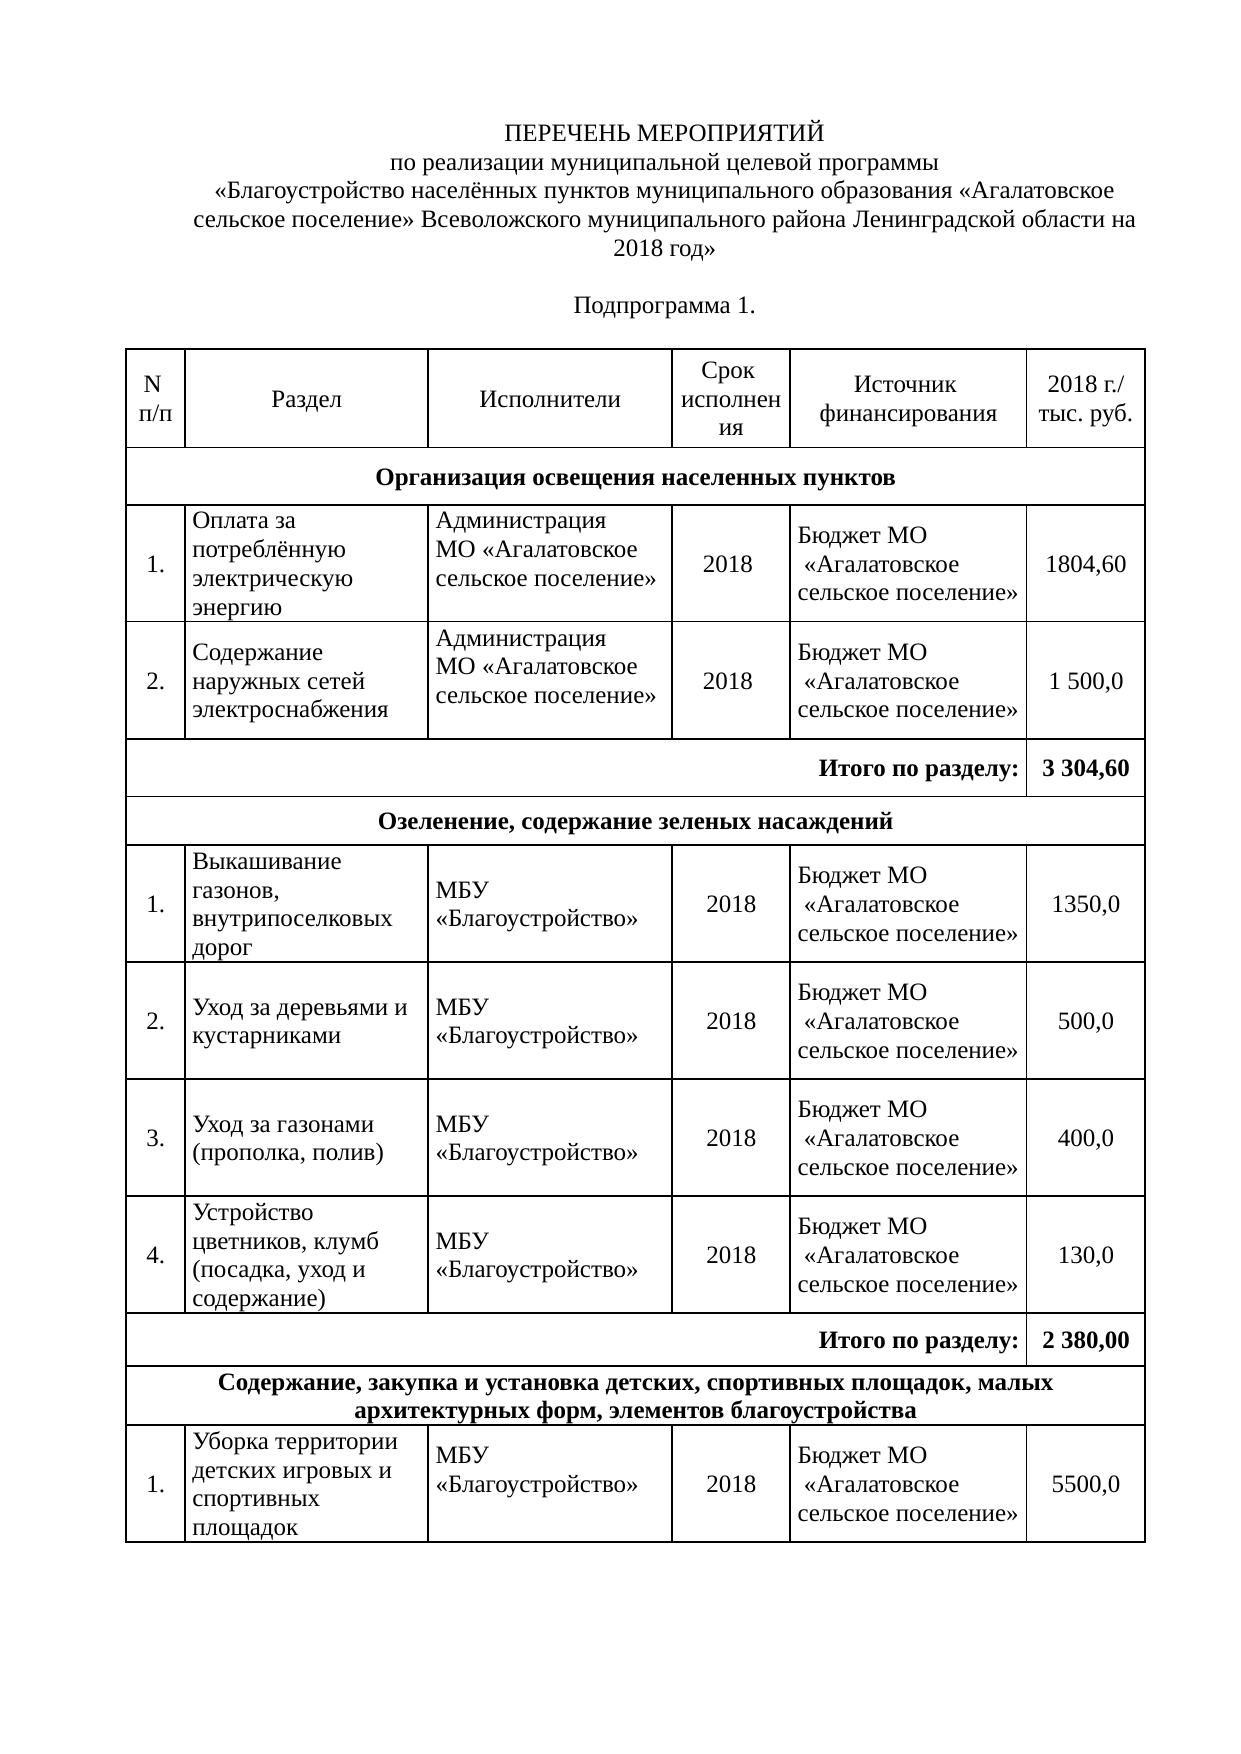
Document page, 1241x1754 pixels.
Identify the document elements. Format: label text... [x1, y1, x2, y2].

table_cell Оплата за потреблённую электрическую энергию [186, 506, 427, 621]
table_header Срок исполнения [673, 350, 789, 447]
table_cell 2 380,00 [1027, 1314, 1144, 1365]
table_cell 1 500,0 [1027, 622, 1144, 738]
text Подпрограмма 1. [177, 291, 1152, 319]
table_cell 130,0 [1027, 1197, 1144, 1312]
table_cell 1804,60 [1027, 506, 1144, 621]
text по реализации муниципальной целевой программы [177, 147, 1152, 176]
table_cell 2018 [673, 506, 789, 621]
table_cell Итого по разделу: [127, 740, 1026, 796]
table_cell Устройство цветников, клумб (посадка, уход и содержание) [186, 1197, 427, 1312]
table_cell Уборка территории детских игровых и спортивных площадок [186, 1426, 427, 1541]
table_cell МБУ «Благоустройство» [429, 1197, 671, 1312]
table_cell 1. [127, 846, 184, 961]
table_cell Бюджет МО «Агалатовское сельское поселение» [791, 963, 1026, 1078]
table_cell 2018 [673, 1197, 789, 1312]
table_header Исполнители [429, 350, 671, 447]
text «Благоустройство населённых пунктов муниципального образования «Агалатовское сельское поселение» Всеволожского муниципального района Ленинградской области на 2018 год» [177, 176, 1152, 262]
table_cell 5500,0 [1027, 1426, 1144, 1541]
table_cell Содержание наружных сетей электроснабжения [186, 622, 427, 738]
table_cell МБУ «Благоустройство» [429, 1080, 671, 1195]
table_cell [791, 1426, 1026, 1541]
table_cell 2018 [673, 963, 789, 1078]
table_cell Бюджет МО «Агалатовское сельское поселение» [791, 846, 1026, 961]
table_cell Администрация МО «Агалатовское сельское поселение» [429, 622, 671, 738]
table_cell 2. [127, 622, 184, 738]
table_cell 2018 [673, 622, 789, 738]
text ПЕРЕЧЕНЬ МЕРОПРИЯТИЙ [177, 118, 1152, 147]
table_cell Озеленение, содержание зеленых насаждений [127, 797, 1144, 844]
table_cell Бюджет МО «Агалатовское сельское поселение» [791, 622, 1026, 738]
table_cell 3 304,60 [1027, 740, 1144, 796]
table_header 2018 г./ тыс. руб. [1027, 350, 1144, 447]
table_cell Организация освещения населенных пунктов [127, 448, 1144, 504]
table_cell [429, 1426, 671, 1541]
table_cell 2018 [673, 846, 789, 961]
table_cell 400,0 [1027, 1080, 1144, 1195]
table_cell 4. [127, 1197, 184, 1312]
table_header N п/п [127, 350, 184, 447]
table_header Источник финансирования [791, 350, 1026, 447]
table_cell Уход за газонами (прополка, полив) [186, 1080, 427, 1195]
table_cell 3. [127, 1080, 184, 1195]
table_cell МБУ «Благоустройство» [429, 963, 671, 1078]
table_cell 2. [127, 963, 184, 1078]
table_cell Итого по разделу: [127, 1314, 1026, 1365]
table_cell 500,0 [1027, 963, 1144, 1078]
table_cell Содержание, закупка и установка детских, спортивных площадок, малых архитектурных форм, элементов благоустройства [127, 1367, 1144, 1424]
table_header Раздел [186, 350, 427, 447]
table_cell Бюджет МО «Агалатовское сельское поселение» [791, 506, 1026, 621]
table_cell Уход за деревьями и кустарниками [186, 963, 427, 1078]
table_cell Администрация МО «Агалатовское сельское поселение» [429, 506, 671, 621]
table_cell МБУ «Благоустройство» [429, 846, 671, 961]
table_cell 2018 [673, 1426, 789, 1541]
table_cell 1350,0 [1027, 846, 1144, 961]
table_cell Бюджет МО «Агалатовское сельское поселение» [791, 1197, 1026, 1312]
table_cell 1. [127, 506, 184, 621]
table_cell 2018 [673, 1080, 789, 1195]
table_cell Выкашивание газонов, внутрипоселковых дорог [186, 846, 427, 961]
table_cell 1. [127, 1426, 184, 1541]
table_cell Бюджет МО «Агалатовское сельское поселение» [791, 1080, 1026, 1195]
